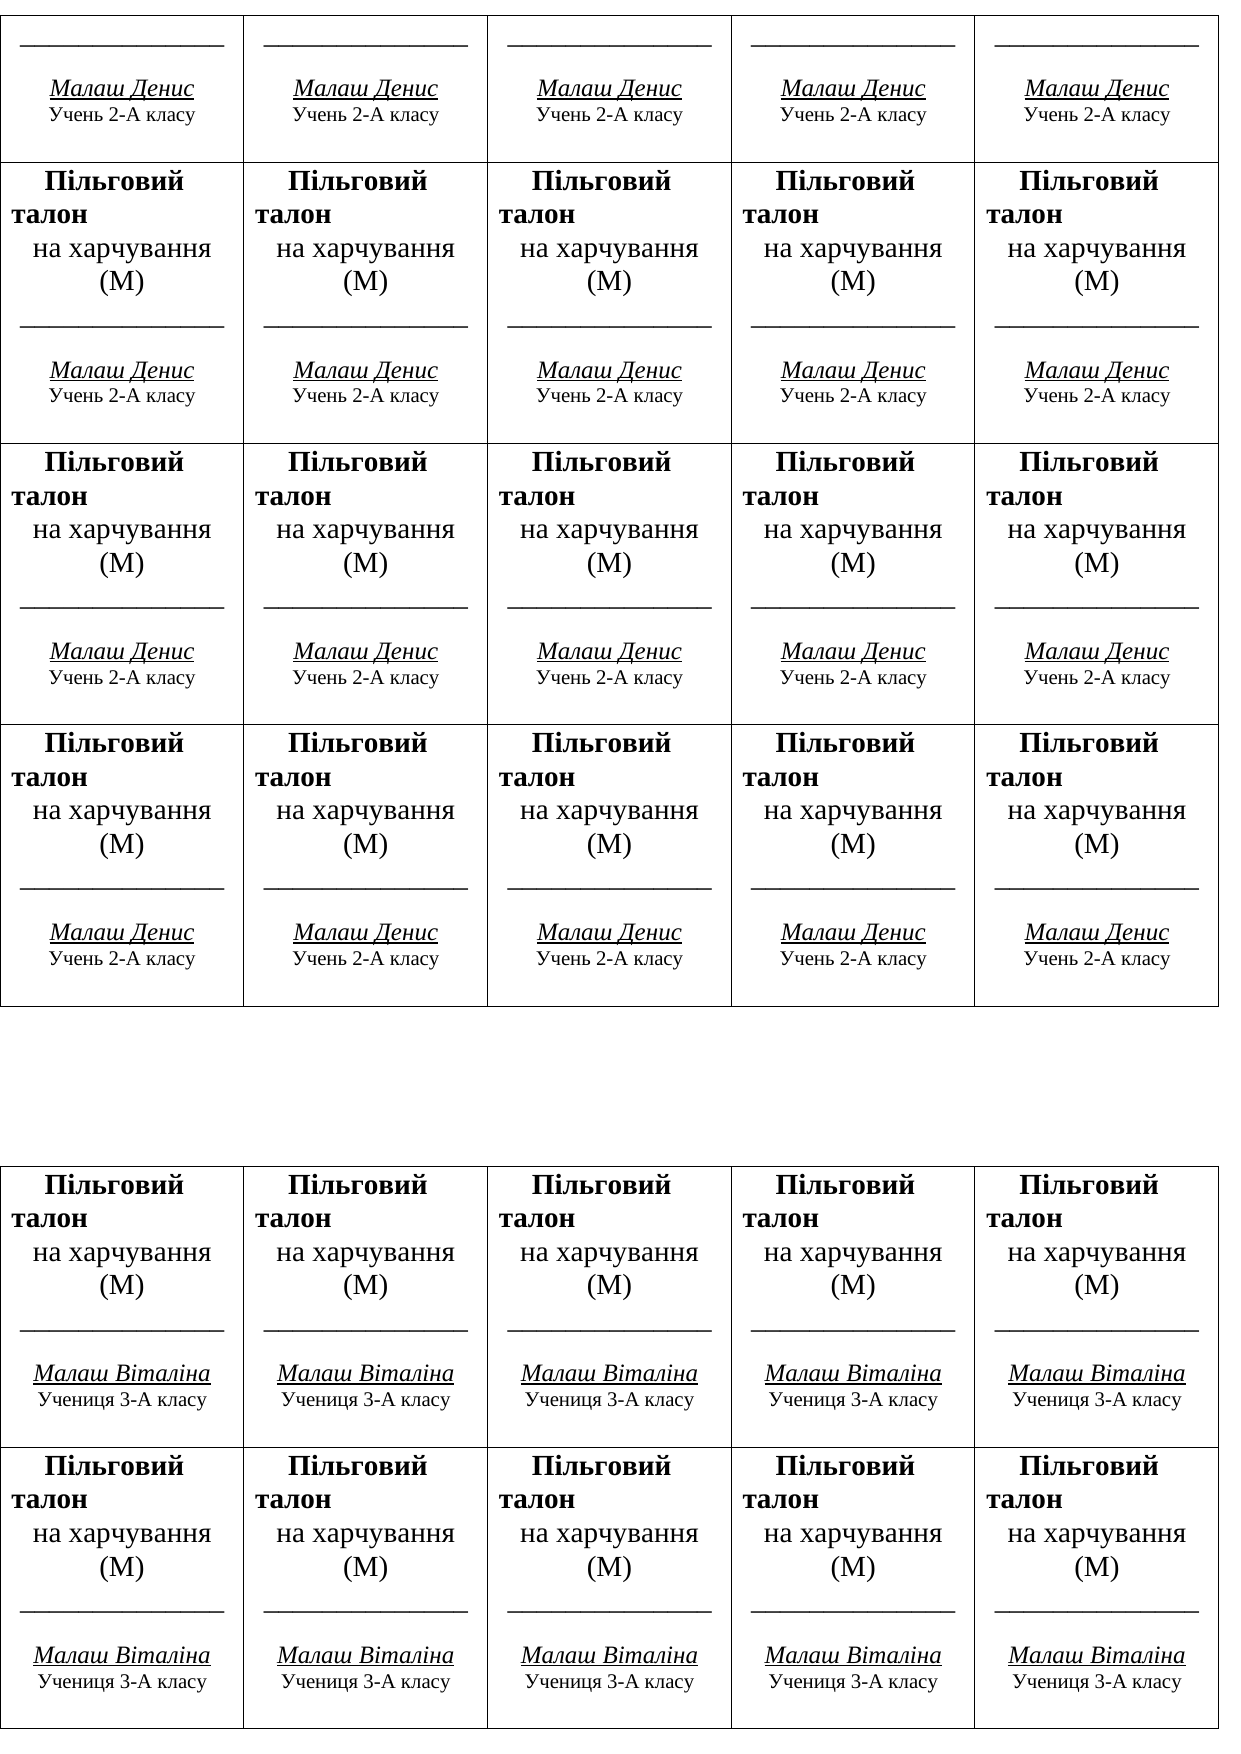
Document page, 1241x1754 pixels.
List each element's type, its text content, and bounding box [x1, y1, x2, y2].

table_header Пільговий талон на харчування (М) ______________ Малаш Віталіна Учениця 3-А класу [975, 1167, 1218, 1447]
table_cell Пільговий талон на харчування (М) ______________ Малаш Денис Учень 2-А класу [244, 444, 487, 724]
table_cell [975, 1448, 1218, 1728]
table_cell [488, 1448, 731, 1728]
table_cell Пільговий талон на харчування (М) ______________ Малаш Денис Учень 2-А класу [732, 725, 974, 1006]
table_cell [975, 16, 1218, 162]
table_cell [244, 1448, 487, 1728]
table_cell Пільговий талон на харчування (М) ______________ Малаш Денис Учень 2-А класу [732, 163, 974, 443]
table_header Пільговий талон на харчування (М) ______________ Малаш Віталіна Учениця 3-А класу [1, 1167, 243, 1447]
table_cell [488, 16, 731, 162]
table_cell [1, 1448, 243, 1728]
table_cell Пільговий талон на харчування (М) ______________ Малаш Денис Учень 2-А класу [488, 163, 731, 443]
table_header Пільговий талон на харчування (М) ______________ Малаш Віталіна Учениця 3-А класу [244, 1167, 487, 1447]
table_cell Пільговий талон на харчування (М) ______________ Малаш Денис Учень 2-А класу [732, 444, 974, 724]
table_cell Пільговий талон на харчування (М) ______________ Малаш Денис Учень 2-А класу [1, 444, 243, 724]
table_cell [244, 16, 487, 162]
table_cell Пільговий талон на харчування (М) ______________ Малаш Денис Учень 2-А класу [488, 725, 731, 1006]
table_cell Пільговий талон на харчування (М) ______________ Малаш Денис Учень 2-А класу [488, 444, 731, 724]
table_cell Пільговий талон на харчування (М) ______________ Малаш Денис Учень 2-А класу [975, 725, 1218, 1006]
table_cell Пільговий талон на харчування (М) ______________ Малаш Денис Учень 2-А класу [975, 444, 1218, 724]
table_cell Пільговий талон на харчування (М) ______________ Малаш Денис Учень 2-А класу [244, 725, 487, 1006]
table_cell Пільговий талон на харчування (М) ______________ Малаш Денис Учень 2-А класу [1, 725, 243, 1006]
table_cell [732, 16, 974, 162]
table_header Пільговий талон на харчування (М) ______________ Малаш Віталіна Учениця 3-А класу [732, 1167, 974, 1447]
table_cell Пільговий талон на харчування (М) ______________ Малаш Денис Учень 2-А класу [244, 163, 487, 443]
table_header Пільговий талон на харчування (М) ______________ Малаш Віталіна Учениця 3-А класу [488, 1167, 731, 1447]
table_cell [732, 1448, 974, 1728]
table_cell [1, 16, 243, 162]
table_cell Пільговий талон на харчування (М) ______________ Малаш Денис Учень 2-А класу [975, 163, 1218, 443]
table_cell Пільговий талон на харчування (М) ______________ Малаш Денис Учень 2-А класу [1, 163, 243, 443]
